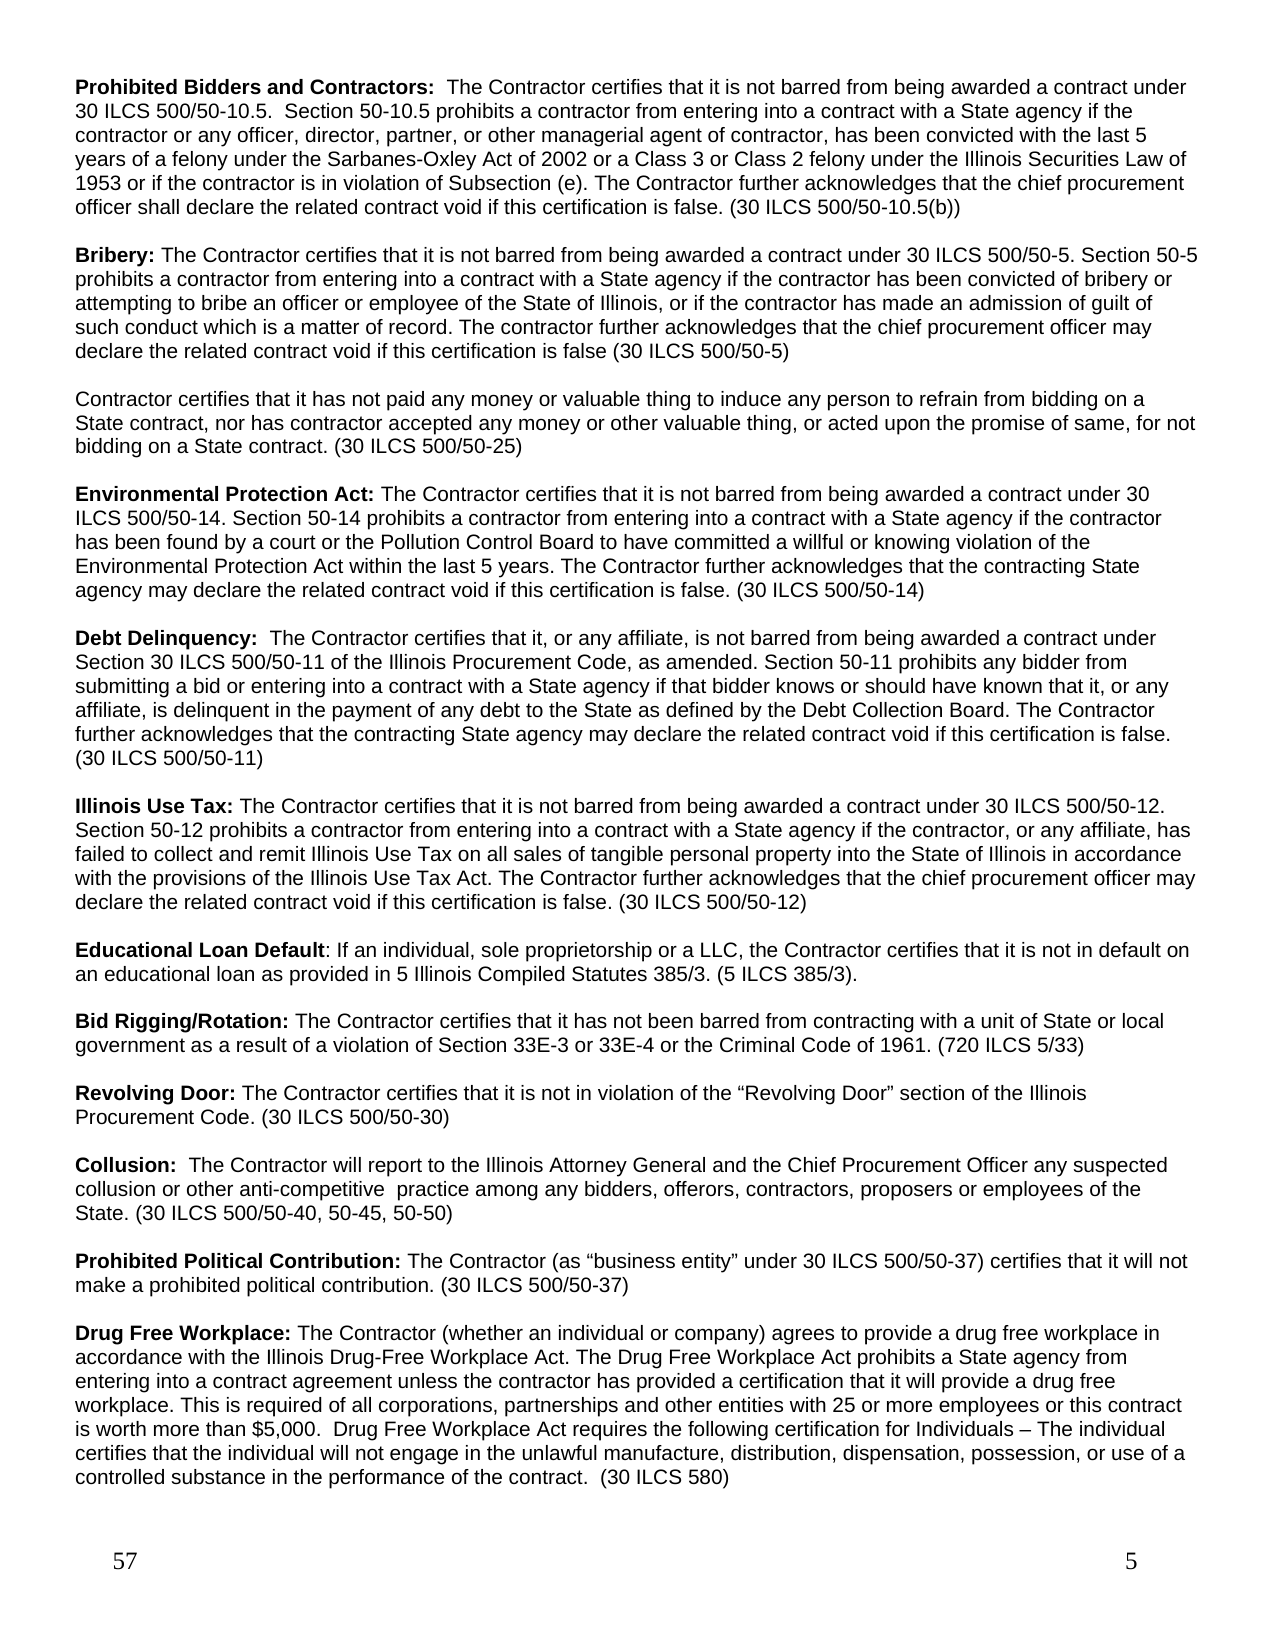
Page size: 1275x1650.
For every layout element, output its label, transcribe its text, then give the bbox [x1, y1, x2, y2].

text Contractor certifies that it has not paid any money or valuable thing to induce any person to refrain from bidding on a State contract, nor has contractor accepted any money or other valuable thing, or acted upon the promise of same, for not bidding on a State contract. (30 ILCS 500/50-25) [75, 386, 1200, 458]
text Bribery: The Contractor certifies that it is not barred from being awarded a contract under 30 ILCS 500/50-5. Section 50-5 prohibits a contractor from entering into a contract with a State agency if the contractor has been convicted of bribery or attempting to bribe an officer or employee of the State of Illinois, or if the contractor has made an admission of guilt of such conduct which is a matter of record. The contractor further acknowledges that the chief procurement officer may declare the related contract void if this certification is false (30 ILCS 500/50-5) [75, 243, 1200, 362]
text Debt Delinquency: The Contractor certifies that it, or any affiliate, is not barred from being awarded a contract under Section 30 ILCS 500/50-11 of the Illinois Procurement Code, as amended. Section 50-11 prohibits any bidder from submitting a bid or entering into a contract with a State agency if that bidder knows or should have known that it, or any affiliate, is delinquent in the payment of any debt to the State as defined by the Debt Collection Board. The Contractor further acknowledges that the contracting State agency may declare the related contract void if this certification is false. (30 ILCS 500/50-11) [75, 626, 1200, 770]
text Bid Rigging/Rotation: The Contractor certifies that it has not been barred from contracting with a unit of State or local government as a result of a violation of Section 33E-3 or 33E-4 or the Criminal Code of 1961. (720 ILCS 5/33) [75, 1009, 1200, 1057]
text Educational Loan Default: If an individual, sole proprietorship or a LLC, the Contractor certifies that it is not in default on an educational loan as provided in 5 Illinois Compiled Statutes 385/3. (5 ILCS 385/3). [75, 937, 1200, 985]
text Drug Free Workplace: The Contractor (whether an individual or company) agrees to provide a drug free workplace in accordance with the Illinois Drug-Free Workplace Act. The Drug Free Workplace Act prohibits a State agency from entering into a contract agreement unless the contractor has provided a certification that it will provide a drug free workplace. This is required of all corporations, partnerships and other entities with 25 or more employees or this contract is worth more than $5,000. Drug Free Workplace Act requires the following certification for Individuals – The individual certifies that the individual will not engage in the unlawful manufacture, distribution, dispensation, possession, or use of a controlled substance in the performance of the contract. (30 ILCS 580) [75, 1321, 1200, 1488]
text Prohibited Political Contribution: The Contractor (as “business entity” under 30 ILCS 500/50-37) certifies that it will not make a prohibited political contribution. (30 ILCS 500/50-37) [75, 1249, 1200, 1297]
text Environmental Protection Act: The Contractor certifies that it is not barred from being awarded a contract under 30 ILCS 500/50-14. Section 50-14 prohibits a contractor from entering into a contract with a State agency if the contractor has been found by a court or the Pollution Control Board to have committed a willful or knowing violation of the Environmental Protection Act within the last 5 years. The Contractor further acknowledges that the contracting State agency may declare the related contract void if this certification is false. (30 ILCS 500/50-14) [75, 482, 1200, 602]
text Illinois Use Tax: The Contractor certifies that it is not barred from being awarded a contract under 30 ILCS 500/50-12. Section 50-12 prohibits a contractor from entering into a contract with a State agency if the contractor, or any affiliate, has failed to collect and remit Illinois Use Tax on all sales of tangible personal property into the State of Illinois in accordance with the provisions of the Illinois Use Tax Act. The Contractor further acknowledges that the chief procurement officer may declare the related contract void if this certification is false. (30 ILCS 500/50-12) [75, 794, 1200, 913]
text Collusion: The Contractor will report to the Illinois Attorney General and the Chief Procurement Officer any suspected collusion or other anti-competitive practice among any bidders, offerors, contractors, proposers or employees of the State. (30 ILCS 500/50-40, 50-45, 50-50) [75, 1153, 1200, 1225]
text Prohibited Bidders and Contractors: The Contractor certifies that it is not barred from being awarded a contract under 30 ILCS 500/50-10.5. Section 50-10.5 prohibits a contractor from entering into a contract with a State agency if the contractor or any officer, director, partner, or other managerial agent of contractor, has been convicted with the last 5 years of a felony under the Sarbanes-Oxley Act of 2002 or a Class 3 or Class 2 felony under the Illinois Securities Law of 1953 or if the contractor is in violation of Subsection (e). The Contractor further acknowledges that the chief procurement officer shall declare the related contract void if this certification is false. (30 ILCS 500/50-10.5(b)) [75, 75, 1200, 219]
text Revolving Door: The Contractor certifies that it is not in violation of the “Revolving Door” section of the Illinois Procurement Code. (30 ILCS 500/50-30) [75, 1081, 1200, 1129]
